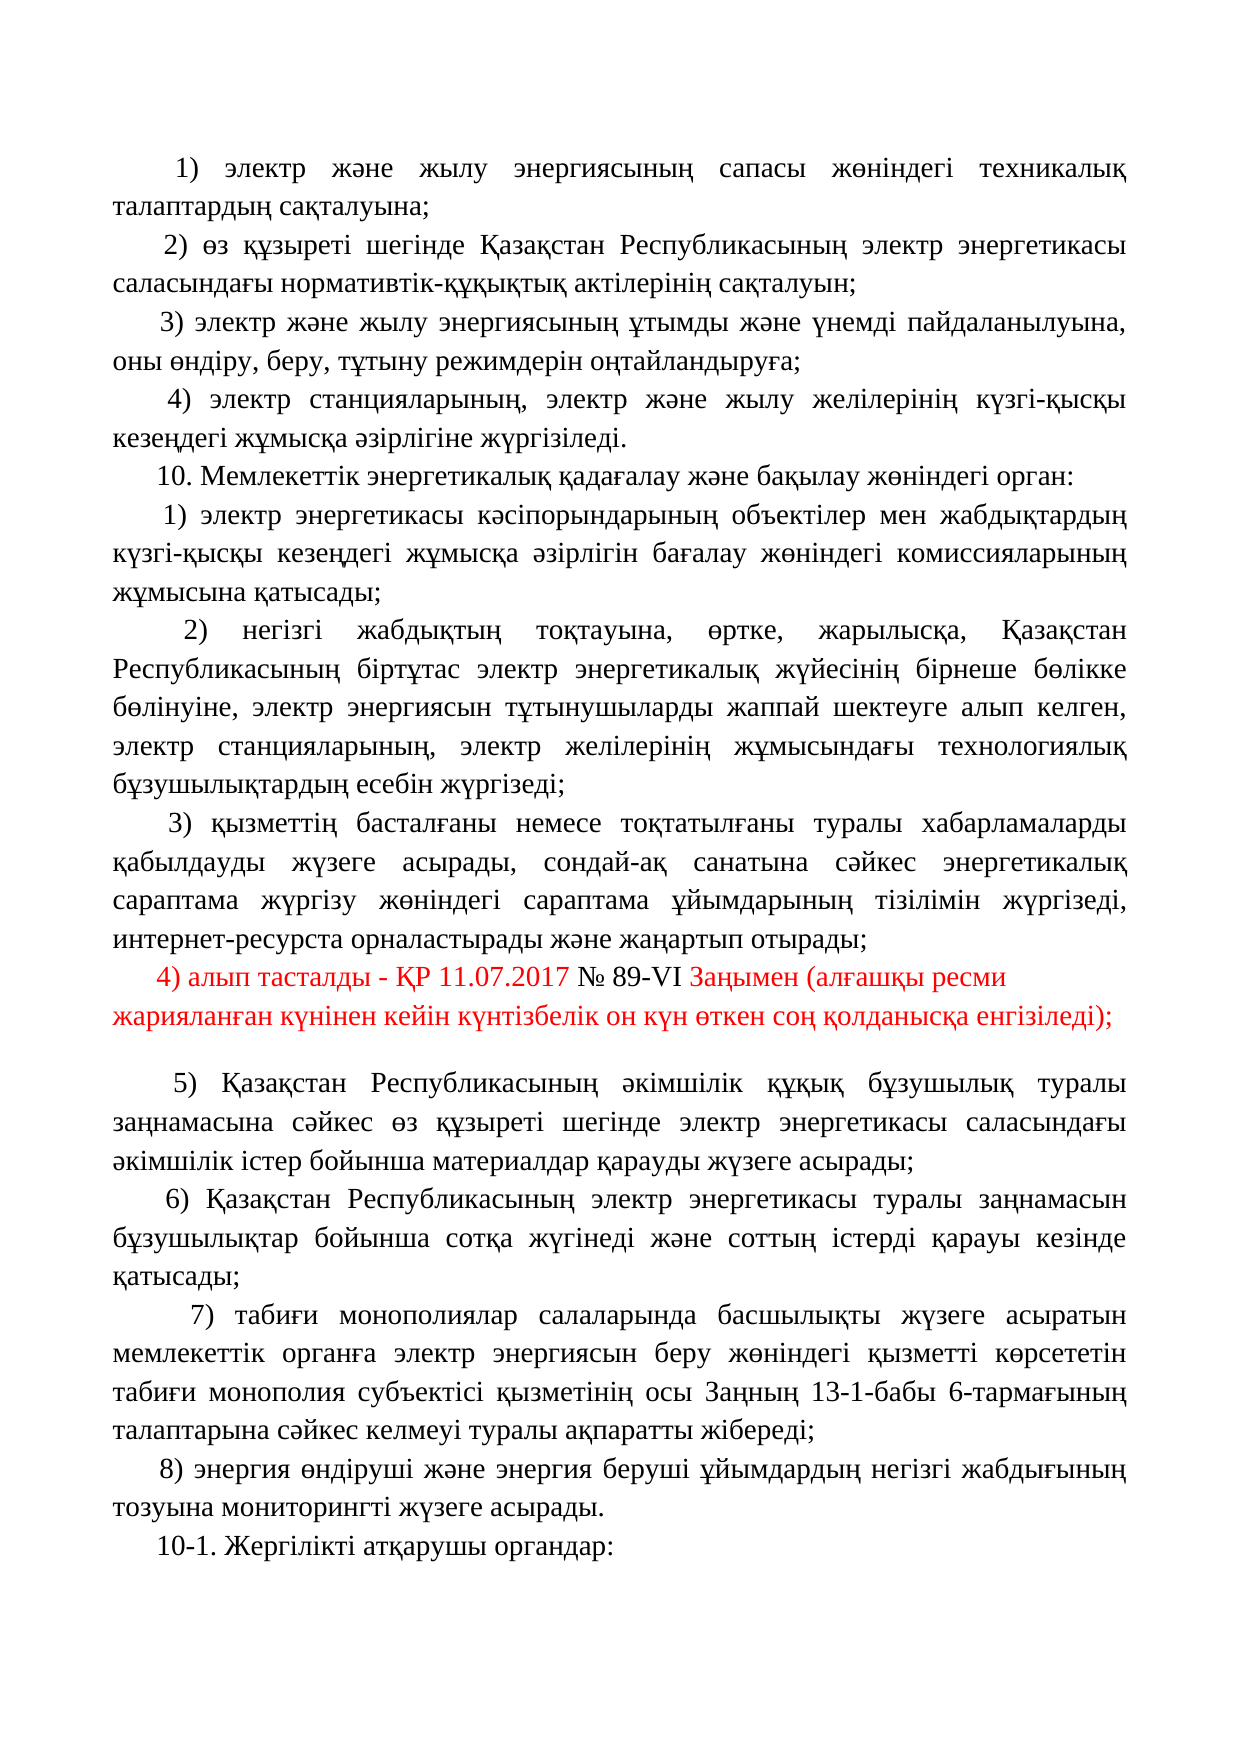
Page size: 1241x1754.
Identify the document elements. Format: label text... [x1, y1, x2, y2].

text 3) электр және жылу энергиясының ұтымды және үнемдi пайдаланылуына, оны өндiру, беру, тұтыну режимдерiн оңтайландыруға; [112, 304, 1128, 376]
text 1) электр энергетикасы кәсiпорындарының объектiлер мен жабдықтардың күзгі-қысқы кезеңдегі жұмысқа әзірлігін бағалау жөнiндегі комиссияларының жұмысына қатысады; [112, 497, 1128, 607]
text 4) электр станцияларының, электр және жылу желiлерiнiң күзгi-қысқы кезеңдегі жұмысқа әзірлігіне жүргiзiледi. [112, 381, 1128, 453]
text 2) өз құзыреті шегінде Қазақстан Республикасының электр энергетикасы саласындағы нормативтік-құқықтық актілерінің сақталуын; [112, 227, 1128, 299]
text 1) электр және жылу энергиясының сапасы жөнiндегi техникалық талаптардың сақталуына; [112, 150, 1128, 222]
text 6) Қазақстан Республикасының электр энергетикасы туралы заңнамасын бұзушылықтар бойынша сотқа жүгінеді және соттың істерді қарауы кезінде қатысады; [112, 1181, 1128, 1292]
text 4) алып тасталды - ҚР 11.07.2017 № 89-VI Заңымен (алғашқы ресми жарияланған күнінен кейін күнтізбелік он күн өткен соң қолданысқа енгізіледі); [112, 959, 1128, 1062]
text 5) Қазақстан Республикасының әкімшілік құқық бұзушылық туралы заңнамасына сәйкес өз құзыреті шегінде электр энергетикасы саласындағы әкімшілік істер бойынша материалдар қарауды жүзеге асырады; [112, 1066, 1128, 1176]
text 7) табиғи монополиялар салаларында басшылықты жүзеге асыратын мемлекеттік органға электр энергиясын беру жөніндегі қызметті көрсететін табиғи монополия субъектісі қызметінің осы Заңның 13-1-бабы 6-тармағының талаптарына сәйкес келмеуі туралы ақпаратты жібереді; [112, 1297, 1128, 1446]
text 10-1. Жергілікті атқарушы органдар: [112, 1528, 1128, 1562]
text 3) қызметтің басталғаны немесе тоқтатылғаны туралы хабарламаларды қабылдауды жүзеге асырады, сондай-ақ санатына сәйкес энергетикалық сараптама жүргізу жөніндегі сараптама ұйымдарының тізілімін жүргізеді, интернет-ресурста орналастырады және жаңартып отырады; [112, 805, 1128, 954]
text 8) энергия өндіруші және энергия беруші ұйымдардың негізгі жабдығының тозуына мониторингті жүзеге асырады. [112, 1451, 1128, 1523]
text 2) негізгі жабдықтың тоқтауына, өртке, жарылысқа, Қазақстан Республикасының бiртұтас электр энергетикалық жүйесiнің бiрнеше бөлiкке бөлінуіне, электр энергиясын тұтынушыларды жаппай шектеуге алып келген, электр станцияларының, электр желiлерiнiң жұмысындағы технологиялық бұзушылықтардың есебін жүргiзедi; [112, 612, 1128, 800]
text 10. Мемлекеттік энергетикалық қадағалау және бақылау жөніндегі орган: [112, 458, 1128, 492]
